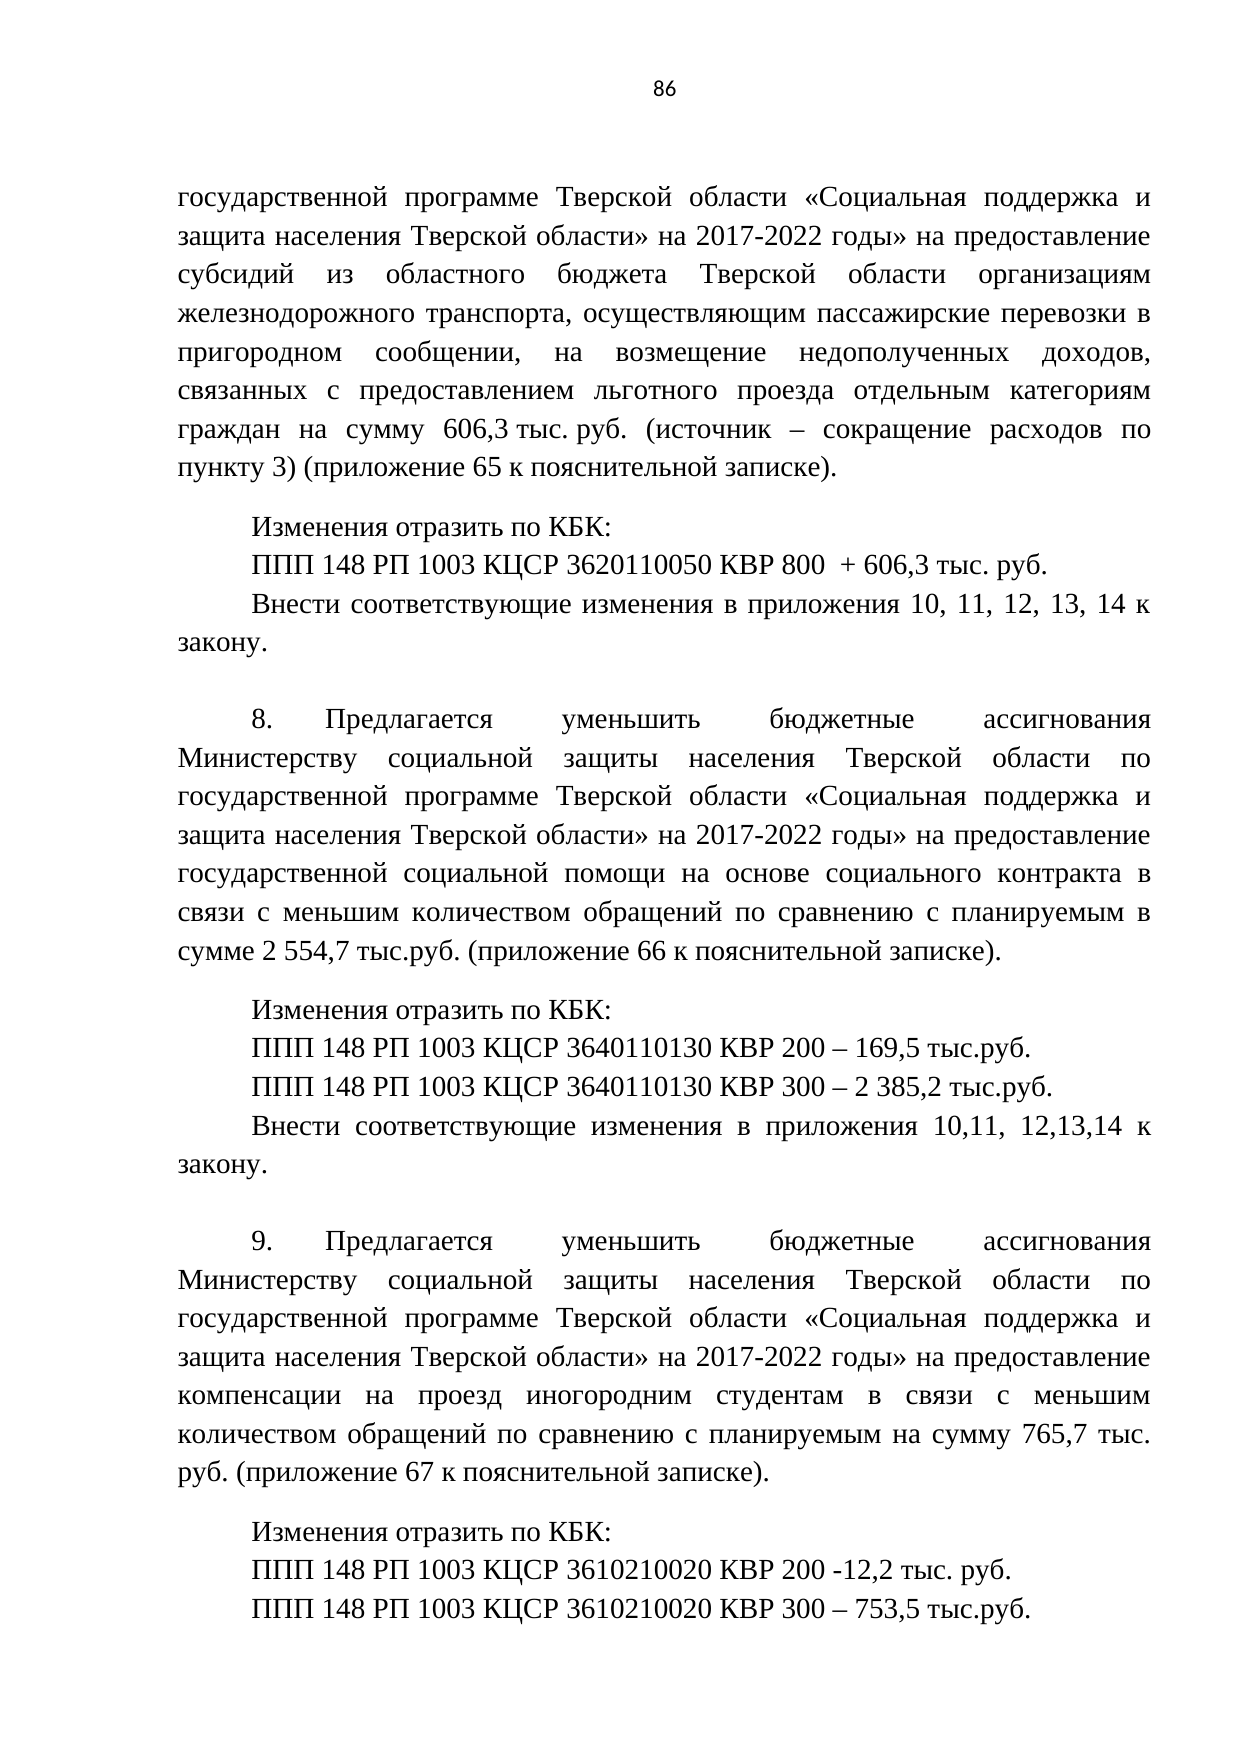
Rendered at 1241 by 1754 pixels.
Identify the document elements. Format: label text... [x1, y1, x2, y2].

text ППП 148 РП 1003 КЦСР 3640110130 КВР 200 – 169,5 тыс.руб. [177, 1031, 1152, 1064]
text Изменения отразить по КБК: [177, 1514, 1152, 1547]
text ППП 148 РП 1003 КЦСР 3610210020 КВР 200 -12,2 тыс. руб. [177, 1552, 1152, 1586]
text Внести соответствующие изменения в приложения 10,11, 12,13,14 к закону. [177, 1108, 1152, 1180]
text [177, 179, 1152, 483]
text Внести соответствующие изменения в приложения 10, 11, 12, 13, 14 к закону. [177, 586, 1152, 658]
text 8. Предлагается уменьшить бюджетные ассигнования Министерству социальной защиты населения Тверской области по государственной программе Тверской области «Социальная поддержка и защита населения Тверской области» на 2017-2022 годы» на предоставление государственной социальной помощи на основе социального контракта в связи с меньшим количеством обращений по сравнению с планируемым в сумме 2 554,7 тыс.руб. (приложение 66 к пояснительной записке). [177, 701, 1152, 966]
text Изменения отразить по КБК: [177, 992, 1152, 1026]
text 9. Предлагается уменьшить бюджетные ассигнования Министерству социальной защиты населения Тверской области по государственной программе Тверской области «Социальная поддержка и защита населения Тверской области» на 2017-2022 годы» на предоставление компенсации на проезд иногородним студентам в связи с меньшим количеством обращений по сравнению с планируемым на сумму 765,7 тыс. руб. (приложение 67 к пояснительной записке). [177, 1223, 1152, 1488]
text ППП 148 РП 1003 КЦСР 3620110050 КВР 800 + 606,3 тыс. руб. [177, 547, 1152, 581]
text ППП 148 РП 1003 КЦСР 3640110130 КВР 300 – 2 385,2 тыс.руб. [177, 1069, 1152, 1103]
text Изменения отразить по КБК: [177, 509, 1152, 542]
text ППП 148 РП 1003 КЦСР 3610210020 КВР 300 – 753,5 тыс.руб. [177, 1591, 1152, 1624]
